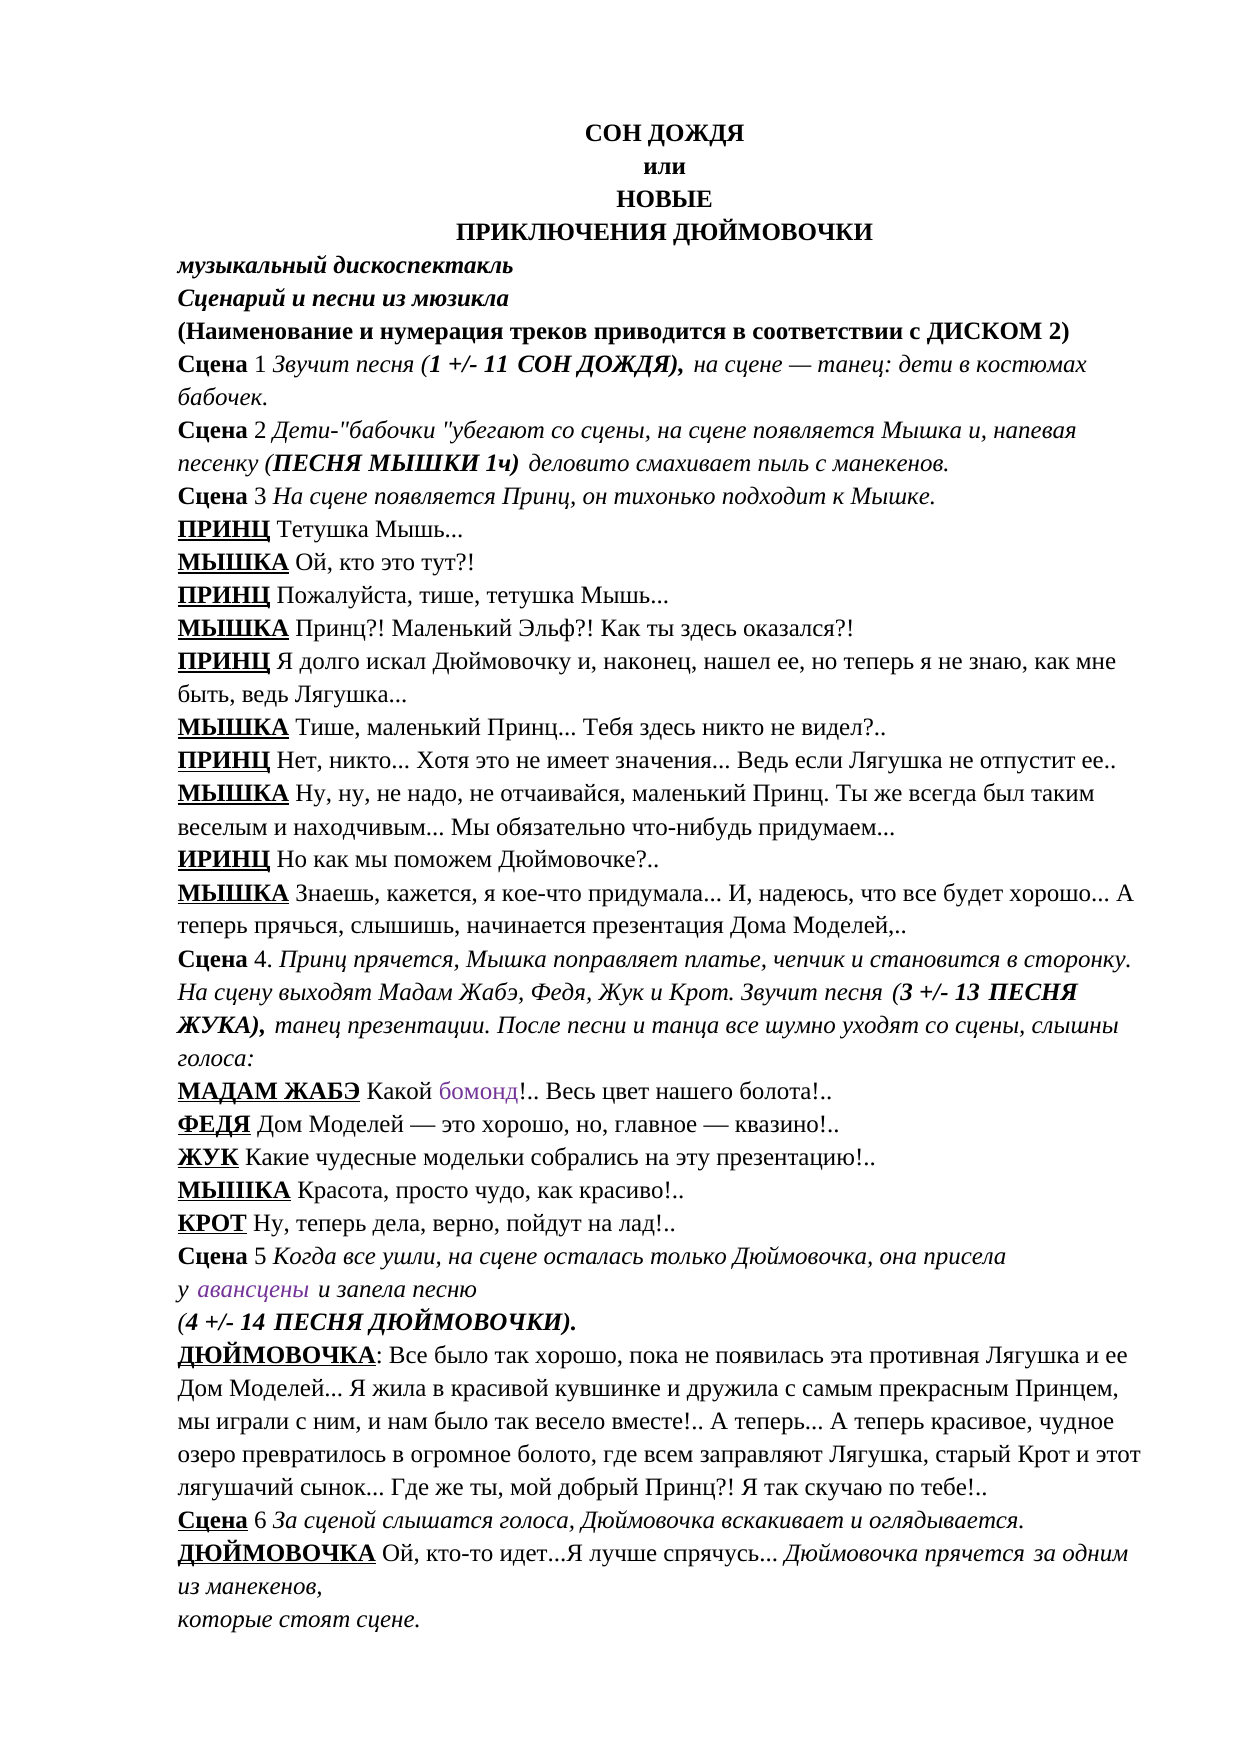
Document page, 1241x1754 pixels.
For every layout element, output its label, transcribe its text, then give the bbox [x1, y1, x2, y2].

text ПРИНЦ Пожалуйста, тише, тетушка Мышь... [177, 580, 1152, 609]
text Сцена 4. Принц прячется, Мышка поправляет платье, чепчик и становится в сторонку. На сцену выходят Мадам Жабэ, Федя, Жук и Крот. Звучит песня (3 +/- 13 ПЕСНЯ ЖУКА), танец презентации. После песни и танца все шумно уходят со сцены, слышны голоса: [177, 944, 1152, 1071]
text ЖУК Какие чудесные модельки собрались на эту презентацию!.. [177, 1142, 1152, 1171]
text МЫШКА Ну, ну, не надо, не отчаивайся, маленький Принц. Ты же всегда был таким веселым и находчивым... Мы обязательно что-нибудь придумаем... [177, 778, 1152, 840]
text Сцена 5 Когда все ушли, на сцене осталась только Дюймовочка, она присела у авансцены и запела песню [177, 1241, 1152, 1303]
text (Наименование и нумерация треков приводится в соответствии с ДИСКОМ 2) [177, 316, 1152, 345]
text ПРИНЦ Я долго искал Дюймовочку и, наконец, нашел ее, но теперь я не знаю, как мне быть, ведь Лягушка... [177, 646, 1152, 708]
text (4 +/- 14 ПЕСНЯ ДЮЙМОВОЧКИ). [177, 1307, 1152, 1336]
text или [177, 151, 1152, 180]
text ПРИКЛЮЧЕНИЯ ДЮЙМОВОЧКИ [177, 217, 1152, 246]
text ПРИНЦ Нет, никто... Хотя это не имеет значения... Ведь если Лягушка не отпустит ее.. [177, 746, 1152, 774]
text Сцена 1 Звучит песня (1 +/- 11 СОН ДОЖДЯ), на сцене — танец: дети в костюмах бабочек. [177, 349, 1152, 411]
text МЫШКА Принц?! Маленький Эльф?! Как ты здесь оказался?! [177, 613, 1152, 642]
text МЫШКА Ой, кто это тут?! [177, 547, 1152, 576]
text МЫШКА Знаешь, кажется, я кое-что придумала... И, надеюсь, что все будет хорошо... А теперь прячься, слышишь, начинается презентация Дома Моделей,.. [177, 878, 1152, 939]
text ДЮЙМОВОЧКА Ой, кто-то идет...Я лучше спрячусь... Дюймовочка прячется за одним из манекенов, [177, 1538, 1152, 1600]
text Сцена 3 На сцене появляется Принц, он тихонько подходит к Мышке. [177, 481, 1152, 510]
text МАДАМ ЖАБЭ Какой бомонд!.. Весь цвет нашего болота!.. [177, 1076, 1152, 1104]
text НОВЫЕ [177, 184, 1152, 213]
text ПРИНЦ Тетушка Мышь... [177, 514, 1152, 543]
text ДЮЙМОВОЧКА: Все было так хорошо, пока не появилась эта противная Лягушка и ее Дом Моделей... Я жила в красивой кувшинке и дружила с самым прекрасным Принцем, мы играли с ним, и нам было так весело вместе!.. А теперь... А теперь красивое, чудное озеро превратилось в огромное болото, где всем заправляют Лягушка, старый Крот и этот лягушачий сынок... Где же ты, мой добрый Принц?! Я так скучаю по тебе!.. [177, 1340, 1152, 1501]
text МЫIIIКА Красота, просто чудо, как красиво!.. [177, 1175, 1152, 1203]
text ФЕДЯ Дом Моделей — это хорошо, но, главное — квазино!.. [177, 1109, 1152, 1137]
text МЫШКА Тише, маленький Принц... Тебя здесь никто не видел?.. [177, 712, 1152, 741]
text Сцена 2 Дети-"бабочки "убегают со сцены, на сцене появляется Мышка и, напевая песенку (ПЕСНЯ МЫШКИ 1ч) деловито смахивает пыль с манекенов. [177, 415, 1152, 477]
text Сцена 6 За сценой слышатся голоса, Дюймовочка вскакивает и оглядывается. [177, 1505, 1152, 1534]
text ИРИНЦ Но как мы поможем Дюймовочке?.. [177, 844, 1152, 873]
text которые стоят сцене. [177, 1604, 1152, 1633]
text СОН ДОЖДЯ [177, 118, 1152, 147]
text Сценарий и песни из мюзикла [177, 283, 1152, 312]
text музыкальный дискоспектакль [177, 250, 1152, 279]
text КРОТ Ну, теперь дела, верно, пойдут на лад!.. [177, 1208, 1152, 1237]
